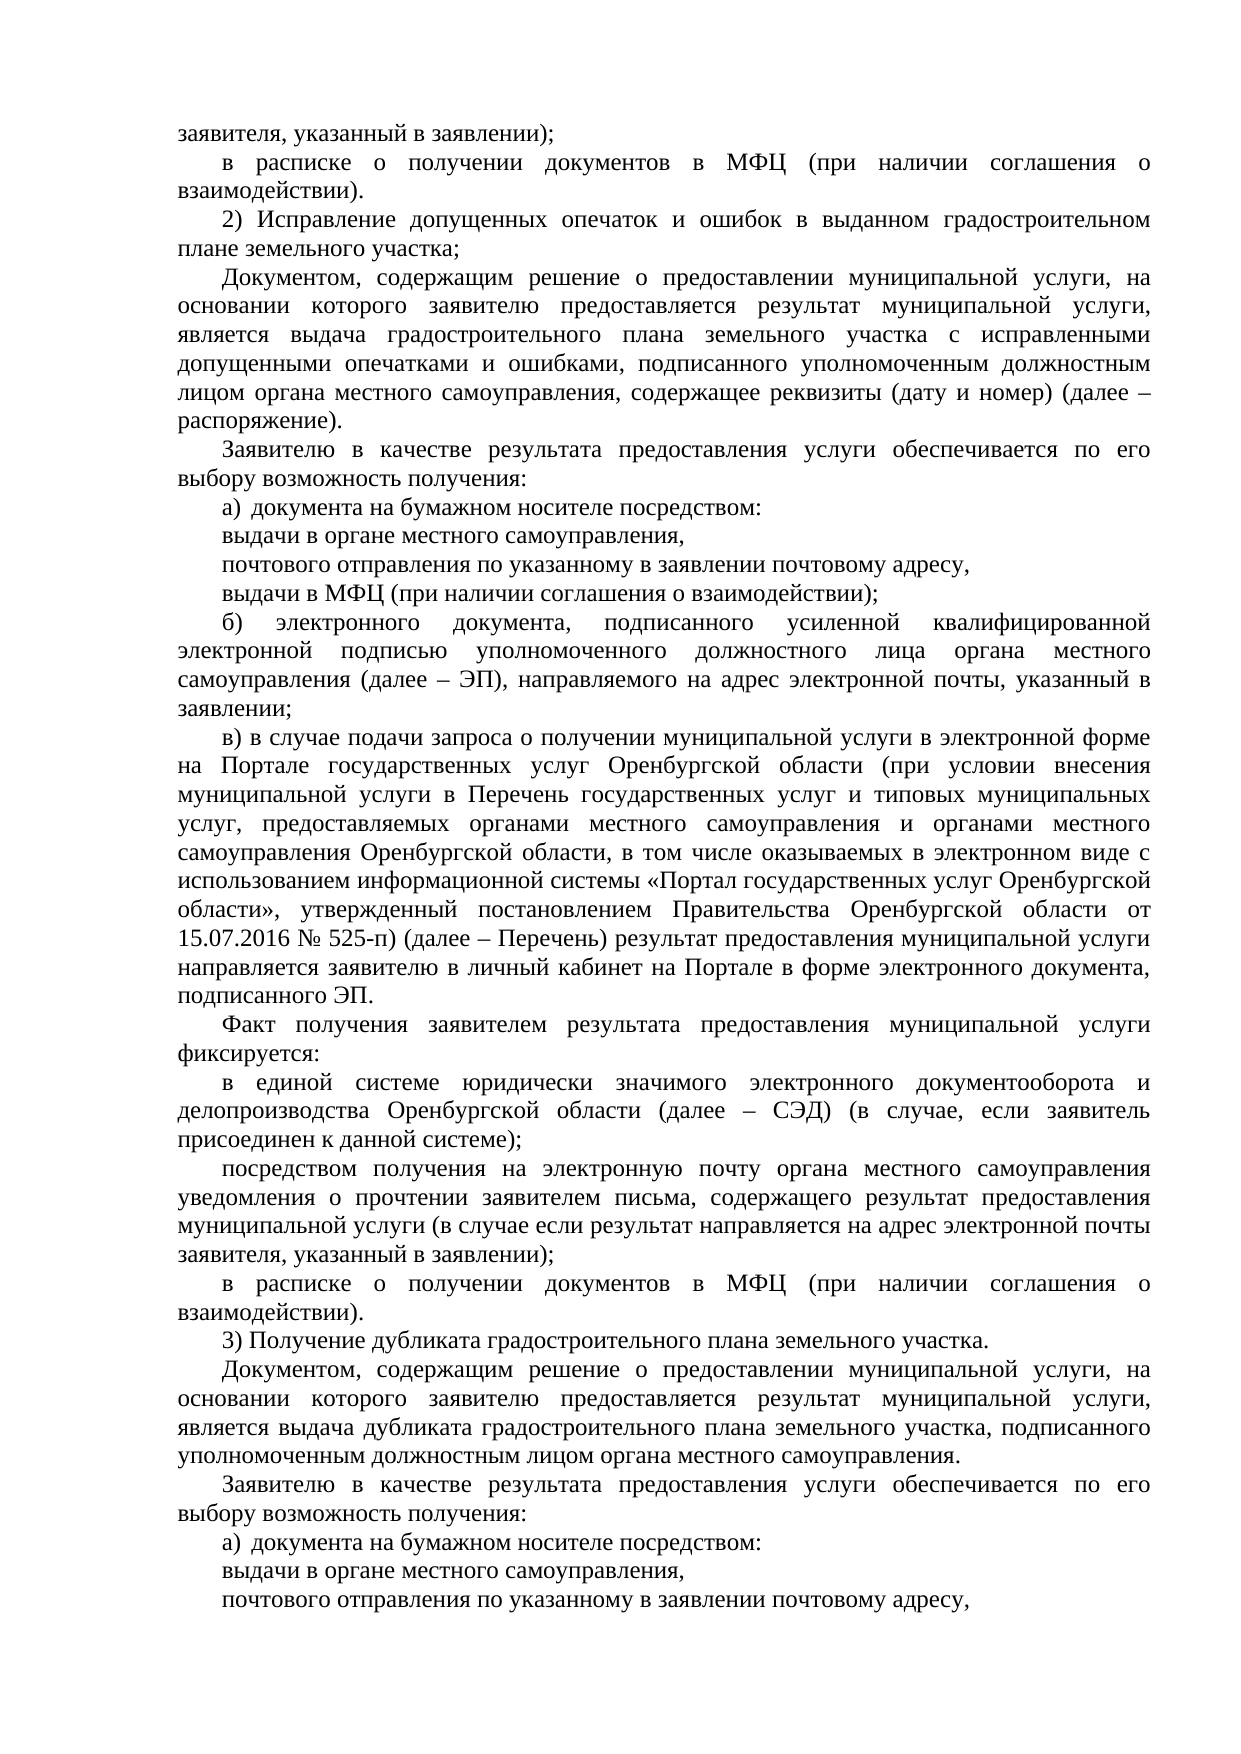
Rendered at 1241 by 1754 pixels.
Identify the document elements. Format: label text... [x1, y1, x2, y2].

text в) в случае подачи запроса о получении муниципальной услуги в электронной форме на Портале государственных услуг Оренбургской области (при условии внесения муниципальной услуги в Перечень государственных услуг и типовых муниципальных услуг, предоставляемых органами местного самоуправления и органами местного самоуправления Оренбургской области, в том числе оказываемых в электронном виде с использованием информационной системы «Портал государственных услуг Оренбургской области», утвержденный постановлением Правительства Оренбургской области от 15.07.2016 № 525-п) (далее – Перечень) результат предоставления муниципальной услуги направляется заявителю в личный кабинет на Портале в форме электронного документа, подписанного ЭП. [177, 722, 1152, 1009]
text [177, 118, 1152, 147]
text выдачи в органе местного самоуправления, [177, 1556, 1152, 1584]
text а) документа на бумажном носителе посредством: [177, 1527, 1152, 1556]
text Документом, содержащим решение о предоставлении муниципальной услуги, на основании которого заявителю предоставляется результат муниципальной услуги, является выдача градостроительного плана земельного участка с исправленными допущенными опечатками и ошибками, подписанного уполномоченным должностным лицом органа местного самоуправления, содержащее реквизиты (дату и номер) (далее – распоряжение). [177, 262, 1152, 434]
text Заявителю в качестве результата предоставления услуги обеспечивается по его выбору возможность получения: [177, 434, 1152, 492]
text Документом, содержащим решение о предоставлении муниципальной услуги, на основании которого заявителю предоставляется результат муниципальной услуги, является выдача дубликата градостроительного плана земельного участка, подписанного уполномоченным должностным лицом органа местного самоуправления. [177, 1354, 1152, 1469]
text а) документа на бумажном носителе посредством: [177, 492, 1152, 521]
text почтового отправления по указанному в заявлении почтовому адресу, [177, 1584, 1152, 1613]
text 3) Получение дубликата градостроительного плана земельного участка. [177, 1326, 1152, 1354]
text в единой системе юридически значимого электронного документооборота и делопроизводства Оренбургской области (далее – СЭД) (в случае, если заявитель присоединен к данной системе); [177, 1067, 1152, 1153]
text выдачи в органе местного самоуправления, [177, 521, 1152, 549]
text Заявителю в качестве результата предоставления услуги обеспечивается по его выбору возможность получения: [177, 1469, 1152, 1527]
text 2) Исправление допущенных опечаток и ошибок в выданном градостроительном плане земельного участка; [177, 204, 1152, 262]
text в расписке о получении документов в МФЦ (при наличии соглашения о взаимодействии). [177, 1268, 1152, 1326]
text почтового отправления по указанному в заявлении почтовому адресу, [177, 549, 1152, 578]
text б) электронного документа, подписанного усиленной квалифицированной электронной подписью уполномоченного должностного лица органа местного самоуправления (далее – ЭП), направляемого на адрес электронной почты, указанный в заявлении; [177, 607, 1152, 722]
text в расписке о получении документов в МФЦ (при наличии соглашения о взаимодействии). [177, 147, 1152, 204]
text Факт получения заявителем результата предоставления муниципальной услуги фиксируется: [177, 1009, 1152, 1067]
text выдачи в МФЦ (при наличии соглашения о взаимодействии); [177, 578, 1152, 607]
